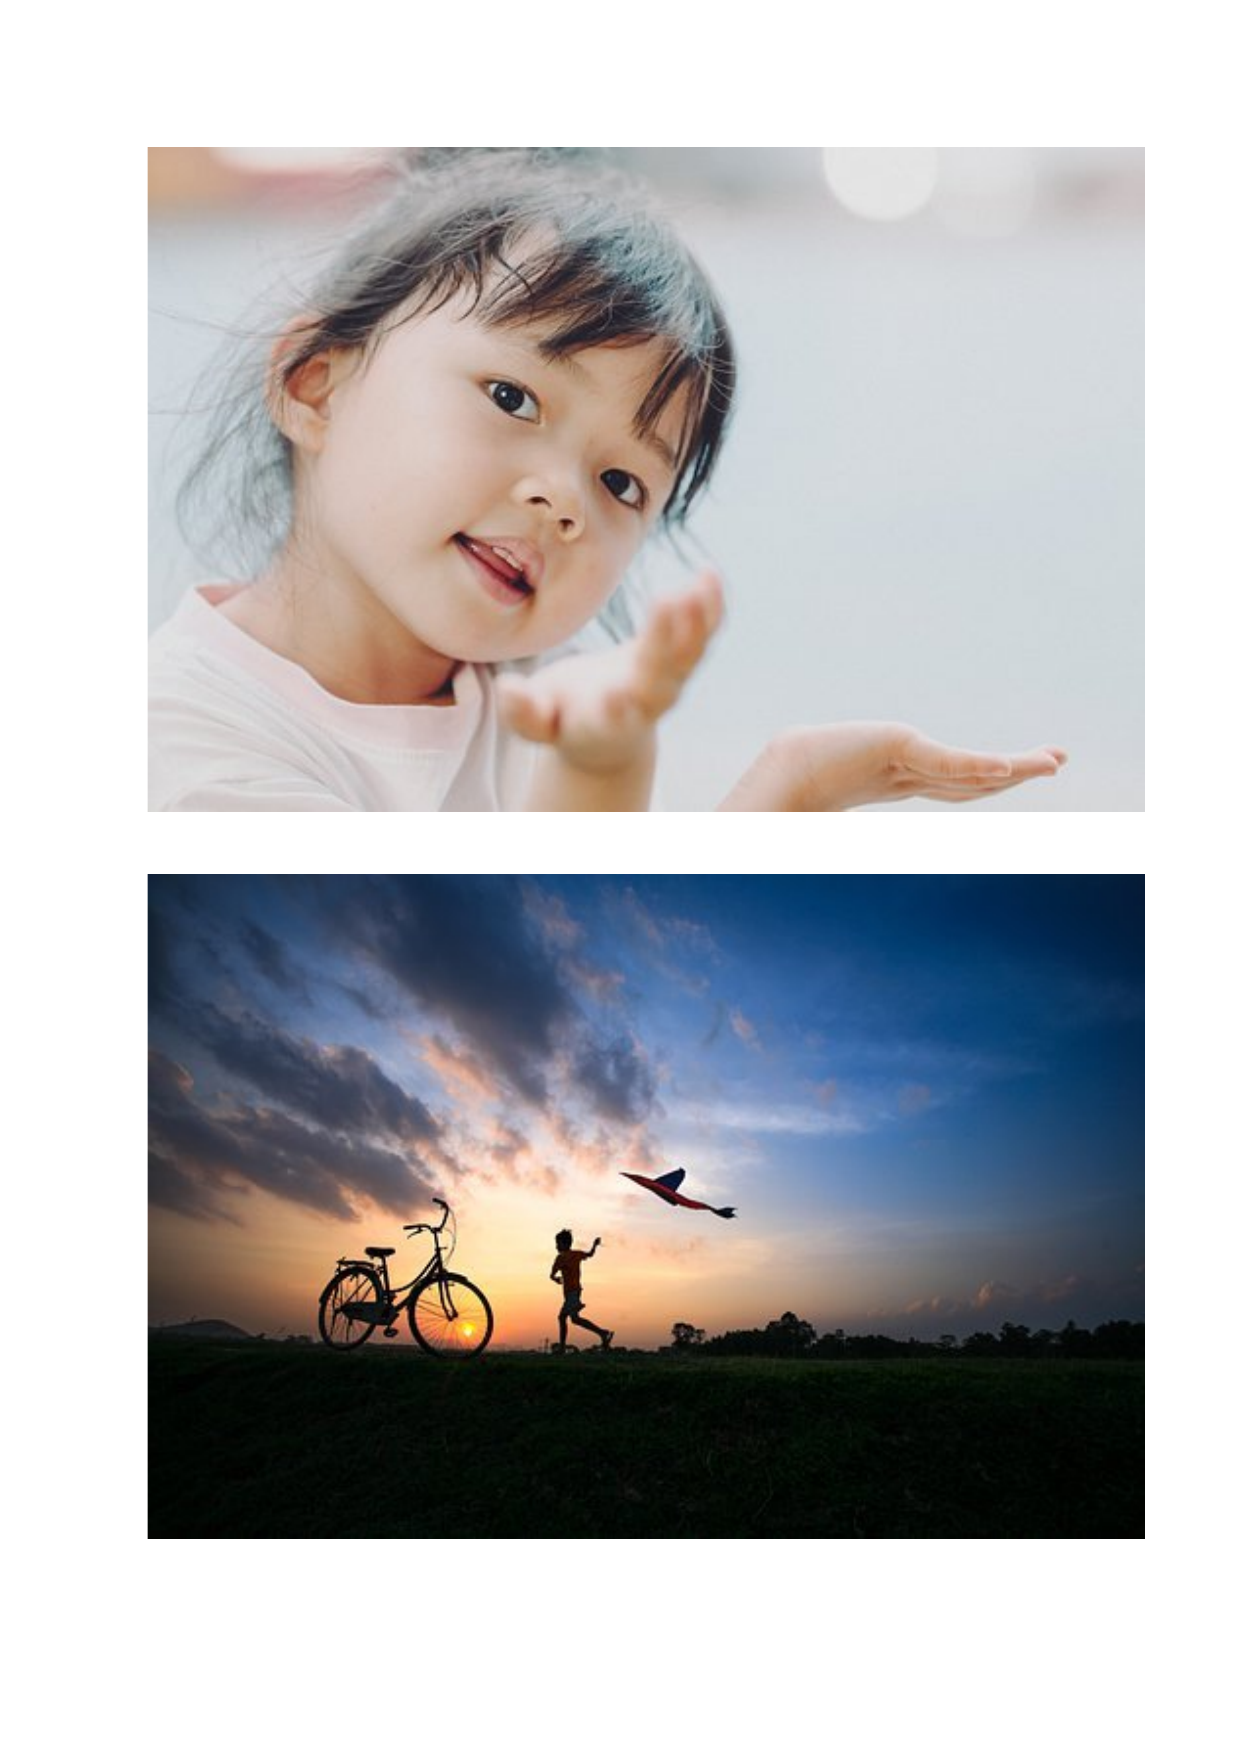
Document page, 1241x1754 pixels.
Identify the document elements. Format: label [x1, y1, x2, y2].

picture [147, 147, 1145, 812]
picture [147, 874, 1145, 1539]
